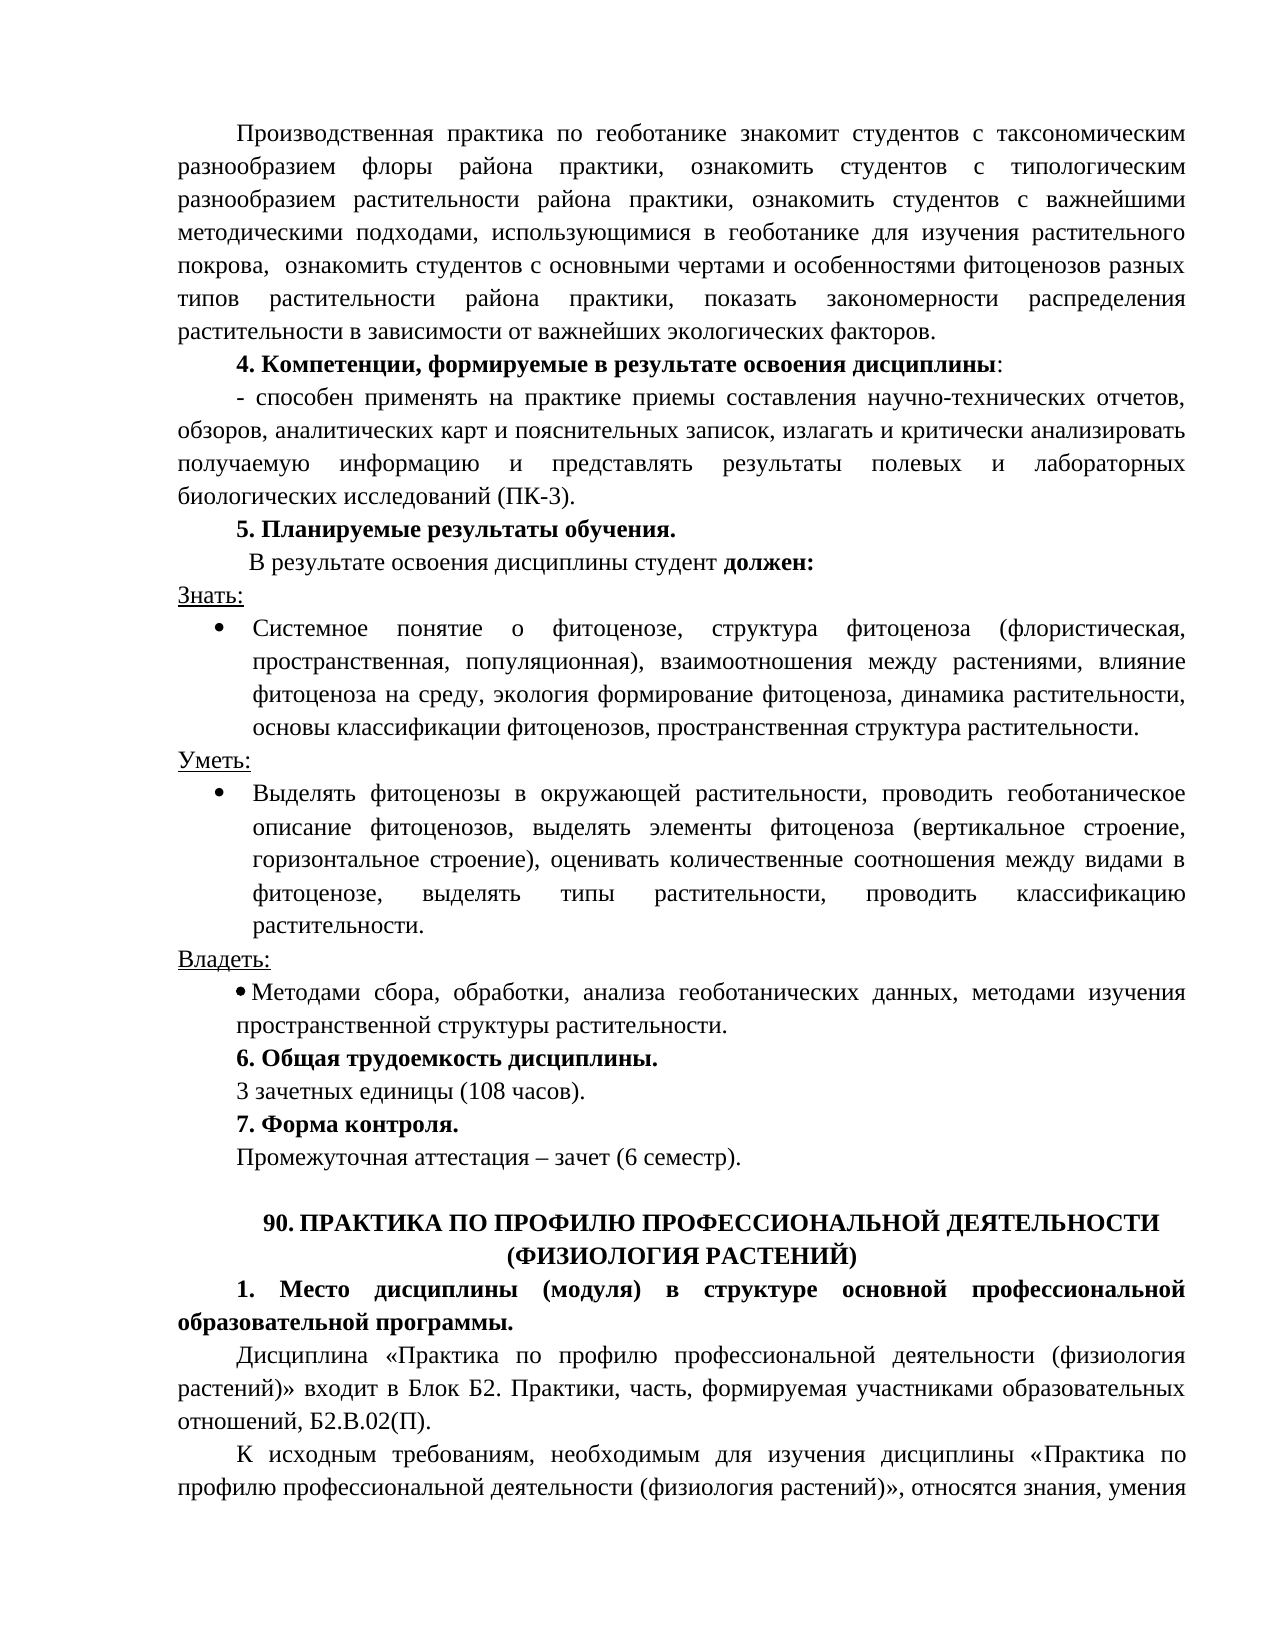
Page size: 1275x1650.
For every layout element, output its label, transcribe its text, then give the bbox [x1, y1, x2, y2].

text 7. Форма контроля. [177, 1109, 1186, 1137]
text 3 зачетных единицы (108 часов). [177, 1076, 1186, 1104]
text Производственная практика по геоботанике знакомит студентов с таксономическим разнообразием флоры района практики, ознакомить студентов с типологическим разнообразием растительности района практики, ознакомить студентов с важнейшими методическими подходами, использующимися в геоботанике для изучения растительного покрова, ознакомить студентов с основными чертами и особенностями фитоценозов разных типов растительности района практики, показать закономерности распределения растительности в зависимости от важнейших экологических факторов. [177, 118, 1186, 345]
list Выделять фитоценозы в окружающей растительности, проводить геоботаническое описание фитоценозов, выделять элементы фитоценоза (вертикальное строение, горизонтальное строение), оценивать количественные соотношения между видами в фитоценозе, выделять типы растительности, проводить классификацию растительности. [215, 778, 1186, 939]
list Методами сбора, обработки, анализа геоботанических данных, методами изучения пространственной структуры растительности. [236, 977, 1186, 1038]
text 6. Общая трудоемкость дисциплины. [177, 1043, 1186, 1071]
text Промежуточная аттестация – зачет (6 семестр). [177, 1142, 1186, 1171]
text Уметь: [177, 746, 1186, 774]
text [177, 1439, 1186, 1501]
text Дисциплина «Практика по профилю профессиональной деятельности (физиология растений)» входит в Блок Б2. Практики, часть, формируемая участниками образовательных отношений, Б2.В.02(П). [177, 1340, 1186, 1435]
text 4. Компетенции, формируемые в результате освоения дисциплины: [177, 349, 1186, 378]
text Владеть: [177, 944, 1186, 972]
text 1. Место дисциплины (модуля) в структуре основной профессиональной образовательной программы. [177, 1274, 1186, 1336]
text 90. ПРАКТИКА ПО ПРОФИЛЮ ПРОФЕССИОНАЛЬНОЙ ДЕЯТЕЛЬНОСТИ (ФИЗИОЛОГИЯ РАСТЕНИЙ) [177, 1208, 1186, 1269]
text - способен применять на практике приемы составления научно-технических отчетов, обзоров, аналитических карт и пояснительных записок, излагать и критически анализировать получаемую информацию и представлять результаты полевых и лабораторных биологических исследований (ПК-3). [177, 382, 1186, 510]
text В результате освоения дисциплины студент должен: [207, 547, 1186, 576]
text Знать: [177, 580, 1186, 609]
list Системное понятие о фитоценозе, структура фитоценоза (флористическая, пространственная, популяционная), взаимоотношения между растениями, влияние фитоценоза на среду, экология формирование фитоценоза, динамика растительности, основы классификации фитоценозов, пространственная структура растительности. [215, 613, 1186, 741]
text 5. Планируемые результаты обучения. [177, 514, 1186, 543]
